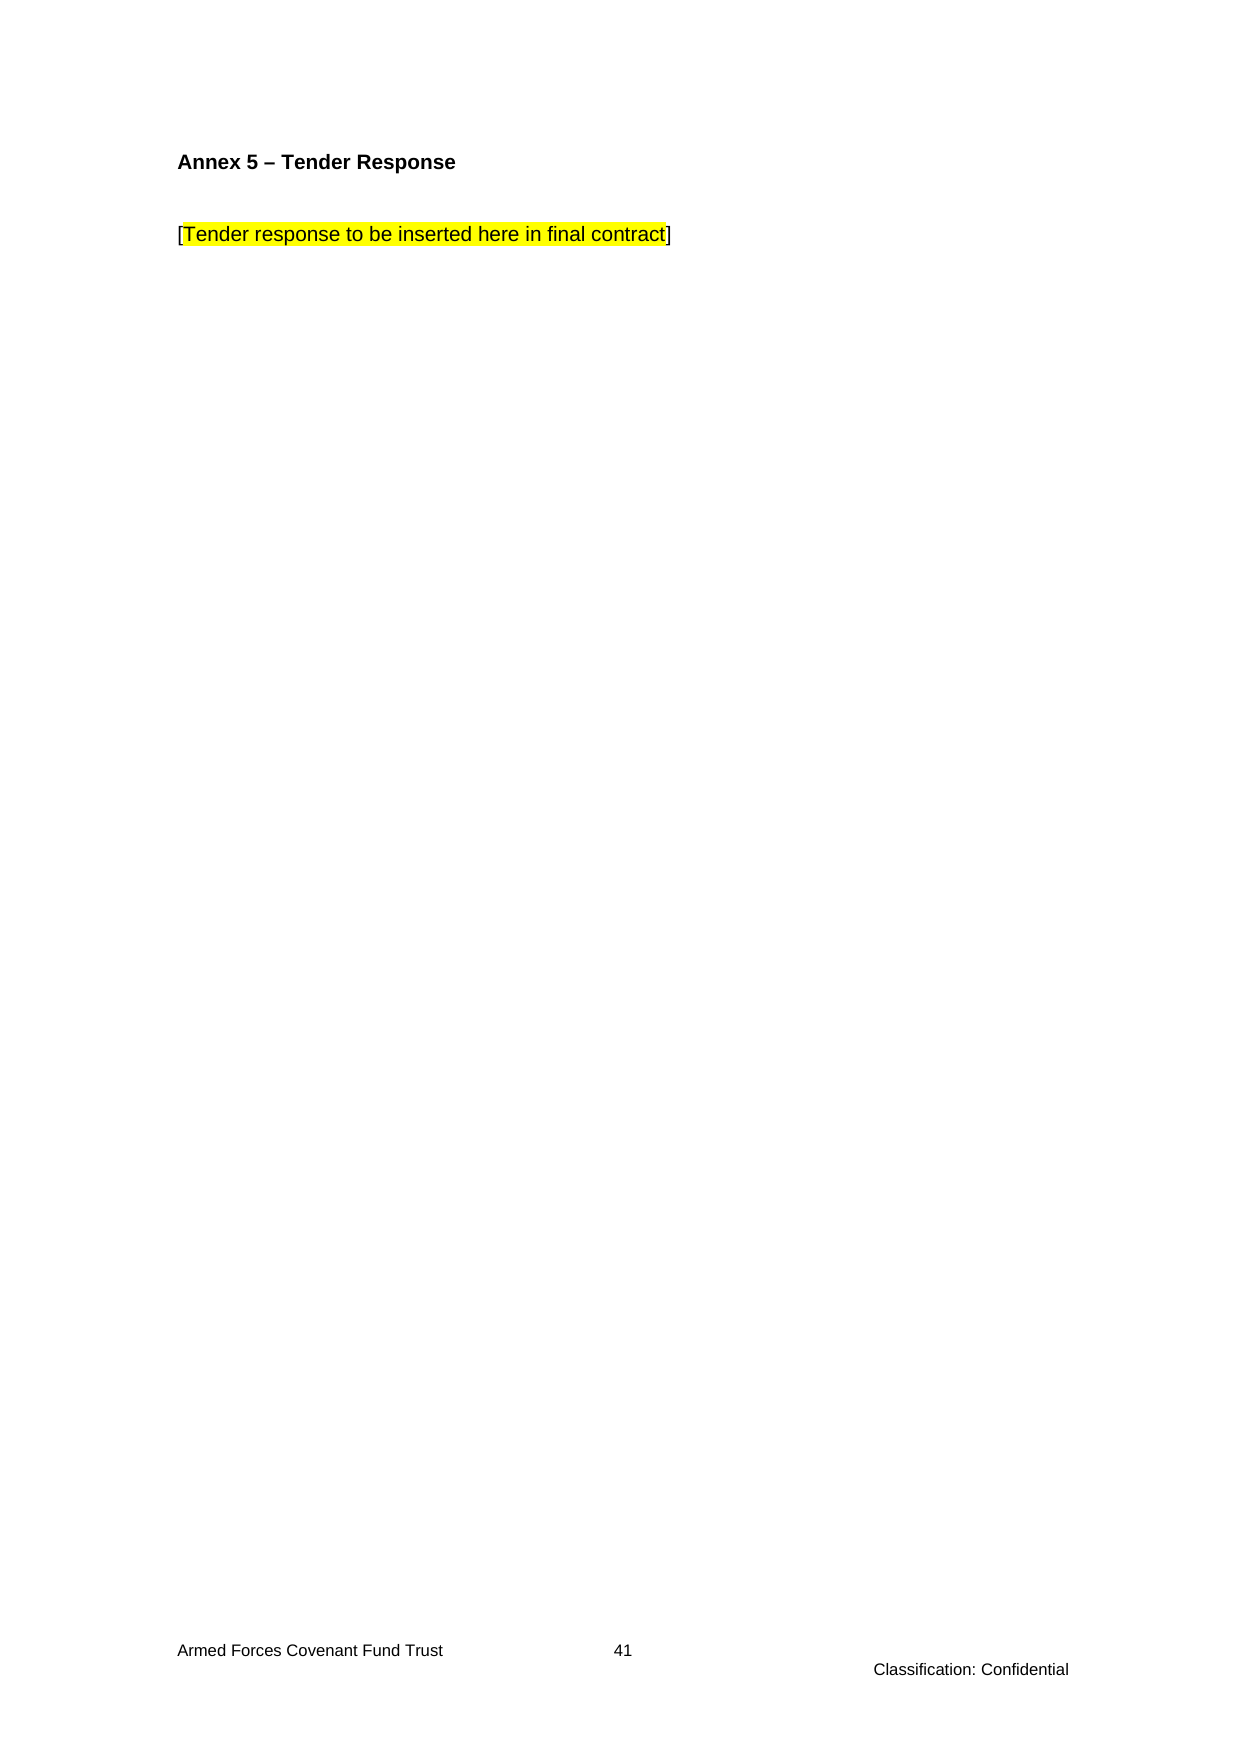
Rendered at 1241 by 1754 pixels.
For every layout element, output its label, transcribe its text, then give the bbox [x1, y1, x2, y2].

text Annex 5 – Tender Response [177, 150, 1069, 174]
text [Tender response to be inserted here in final contract] [666, 222, 1069, 246]
